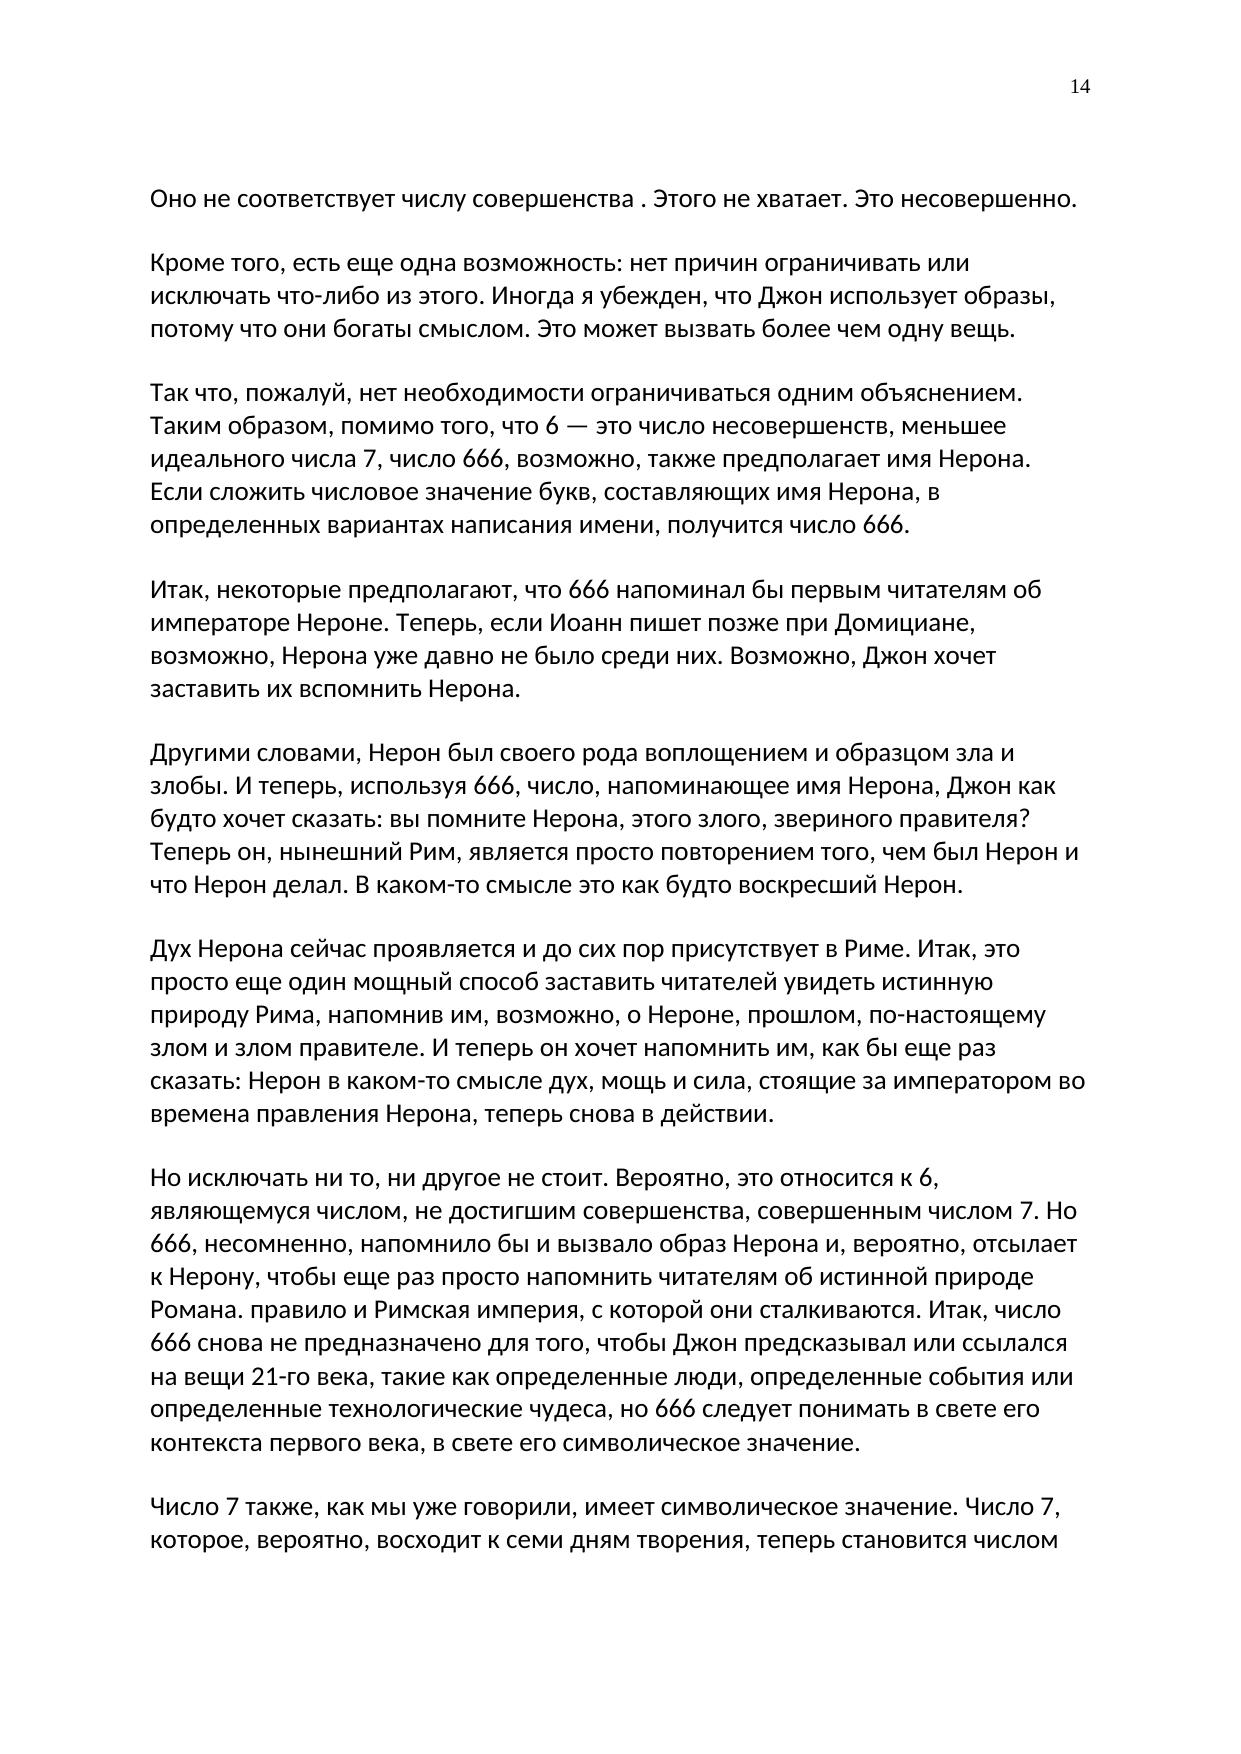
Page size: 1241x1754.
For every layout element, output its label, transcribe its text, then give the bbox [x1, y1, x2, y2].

text Другими словами, Нерон был своего рода воплощением и образцом зла и злобы. И теперь, используя 666, число, напоминающее имя Нерона, Джон как будто хочет сказать: вы помните Нерона, этого злого, звериного правителя? Теперь он, нынешний Рим, является просто повторением того, чем был Нерон и что Нерон делал. В каком-то смысле это как будто воскресший Нерон. [150, 735, 1090, 900]
text Кроме того, есть еще одна возможность: нет причин ограничивать или исключать что-либо из этого. Иногда я убежден, что Джон использует образы, потому что они богаты смыслом. Это может вызвать более чем одну вещь. [150, 245, 1090, 344]
text Дух Нерона сейчас проявляется и до сих пор присутствует в Риме. Итак, это просто еще один мощный способ заставить читателей увидеть истинную природу Рима, напомнив им, возможно, о Нероне, прошлом, по-настоящему злом и злом правителе. И теперь он хочет напомнить им, как бы еще раз сказать: Нерон в каком-то смысле дух, мощь и сила, стоящие за императором во времена правления Нерона, теперь снова в действии. [150, 931, 1090, 1129]
text Итак, некоторые предполагают, что 666 напоминал бы первым читателям об императоре Нероне. Теперь, если Иоанн пишет позже при Домициане, возможно, Нерона уже давно не было среди них. Возможно, Джон хочет заставить их вспомнить Нерона. [150, 572, 1090, 704]
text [150, 1489, 1090, 1555]
text Так что, пожалуй, нет необходимости ограничиваться одним объяснением. Таким образом, помимо того, что 6 — это число несовершенств, меньшее идеального числа 7, число 666, возможно, также предполагает имя Нерона. Если сложить числовое значение букв, составляющих имя Нерона, в определенных вариантах написания имени, получится число 666. [150, 376, 1090, 541]
text Оно не соответствует числу совершенства . Этого не хватает. Это несовершенно. [150, 181, 1090, 214]
text Но исключать ни то, ни другое не стоит. Вероятно, это относится к 6, являющемуся числом, не достигшим совершенства, совершенным числом 7. Но 666, несомненно, напомнило бы и вызвало образ Нерона и, вероятно, отсылает к Нерону, чтобы еще раз просто напомнить читателям об истинной природе Романа. правило и Римская империя, с которой они сталкиваются. Итак, число 666 снова не предназначено для того, чтобы Джон предсказывал или ссылался на вещи 21-го века, такие как определенные люди, определенные события или определенные технологические чудеса, но 666 следует понимать в свете его контекста первого века, в свете его символическое значение. [150, 1161, 1090, 1458]
